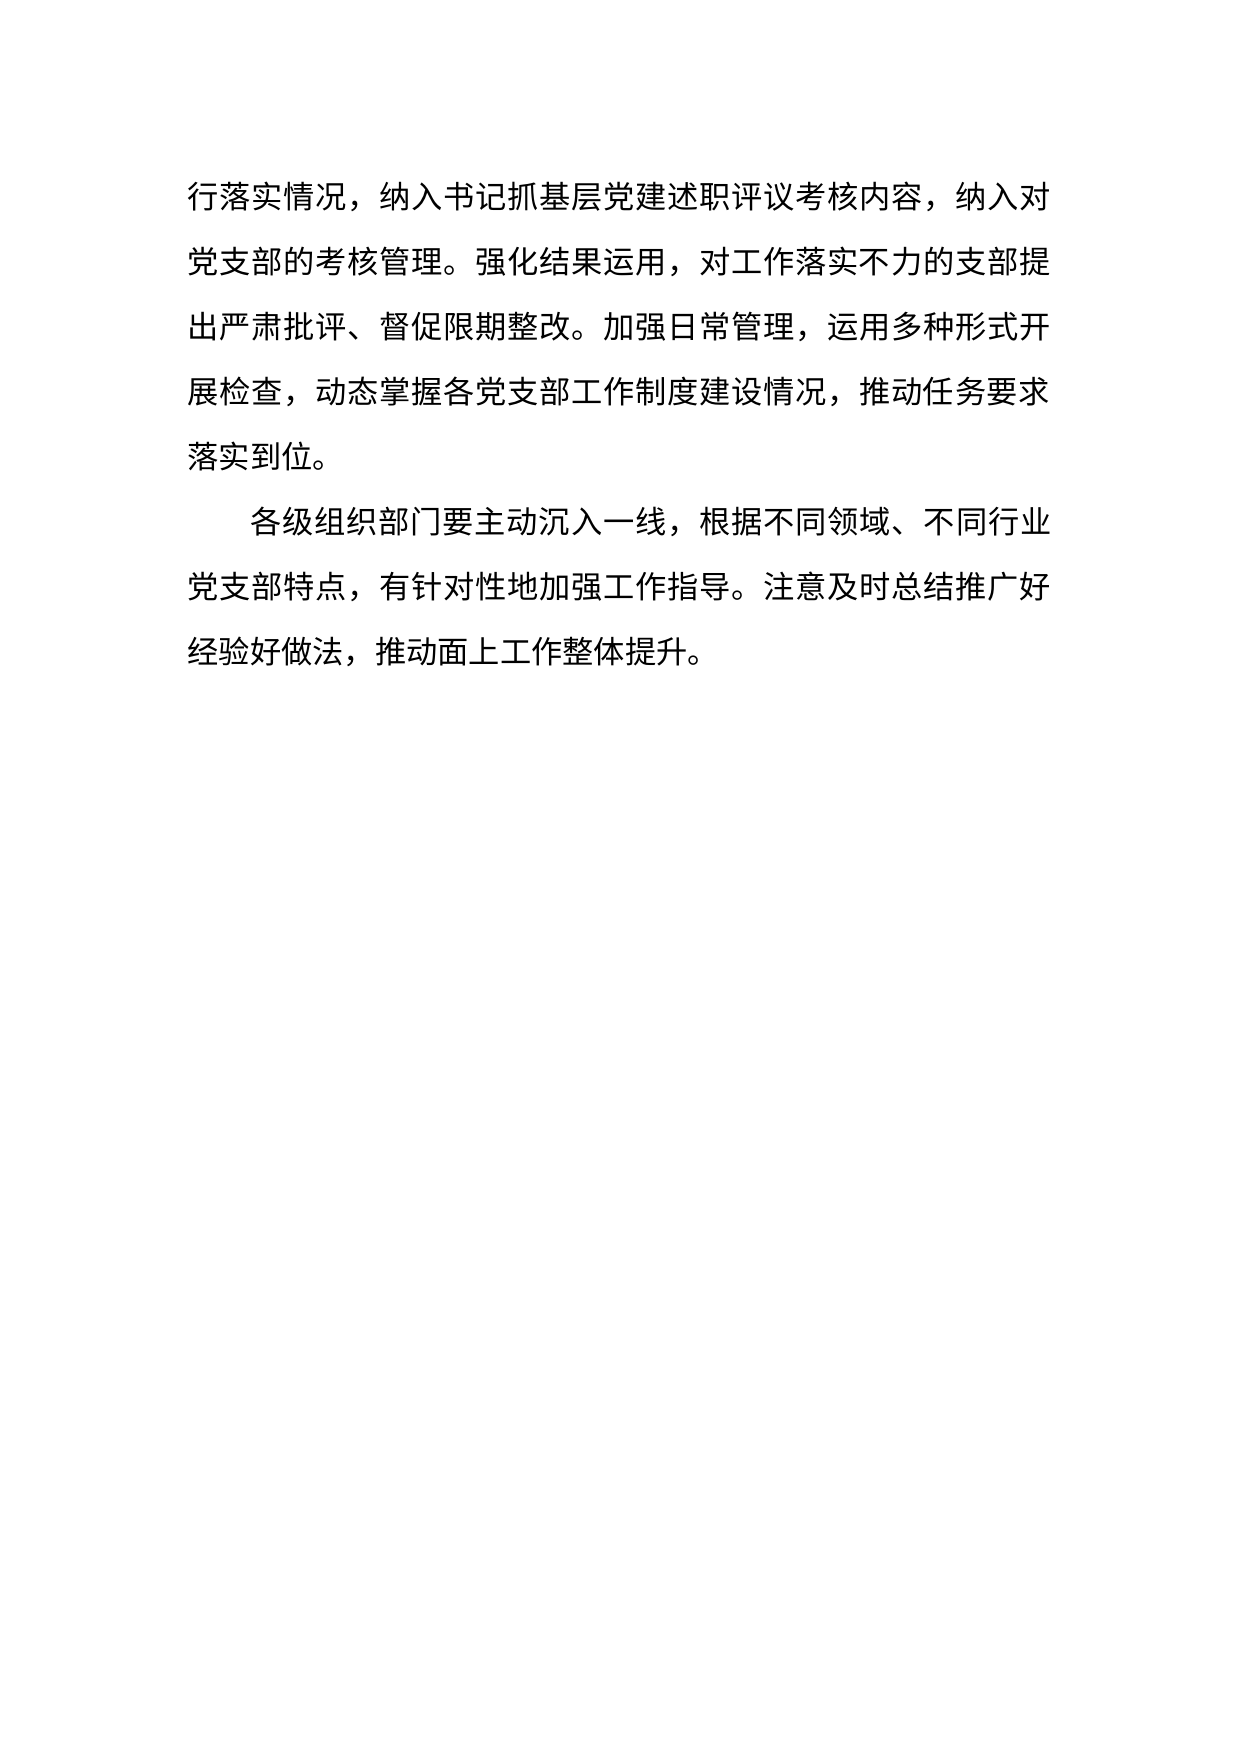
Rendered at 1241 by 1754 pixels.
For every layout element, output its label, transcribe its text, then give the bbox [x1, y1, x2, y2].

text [187, 162, 1053, 487]
text 各级组织部门要主动沉入一线，根据不同领域、不同行业党支部特点，有针对性地加强工作指导。注意及时总结推广好经验好做法，推动面上工作整体提升。 [187, 487, 1053, 682]
